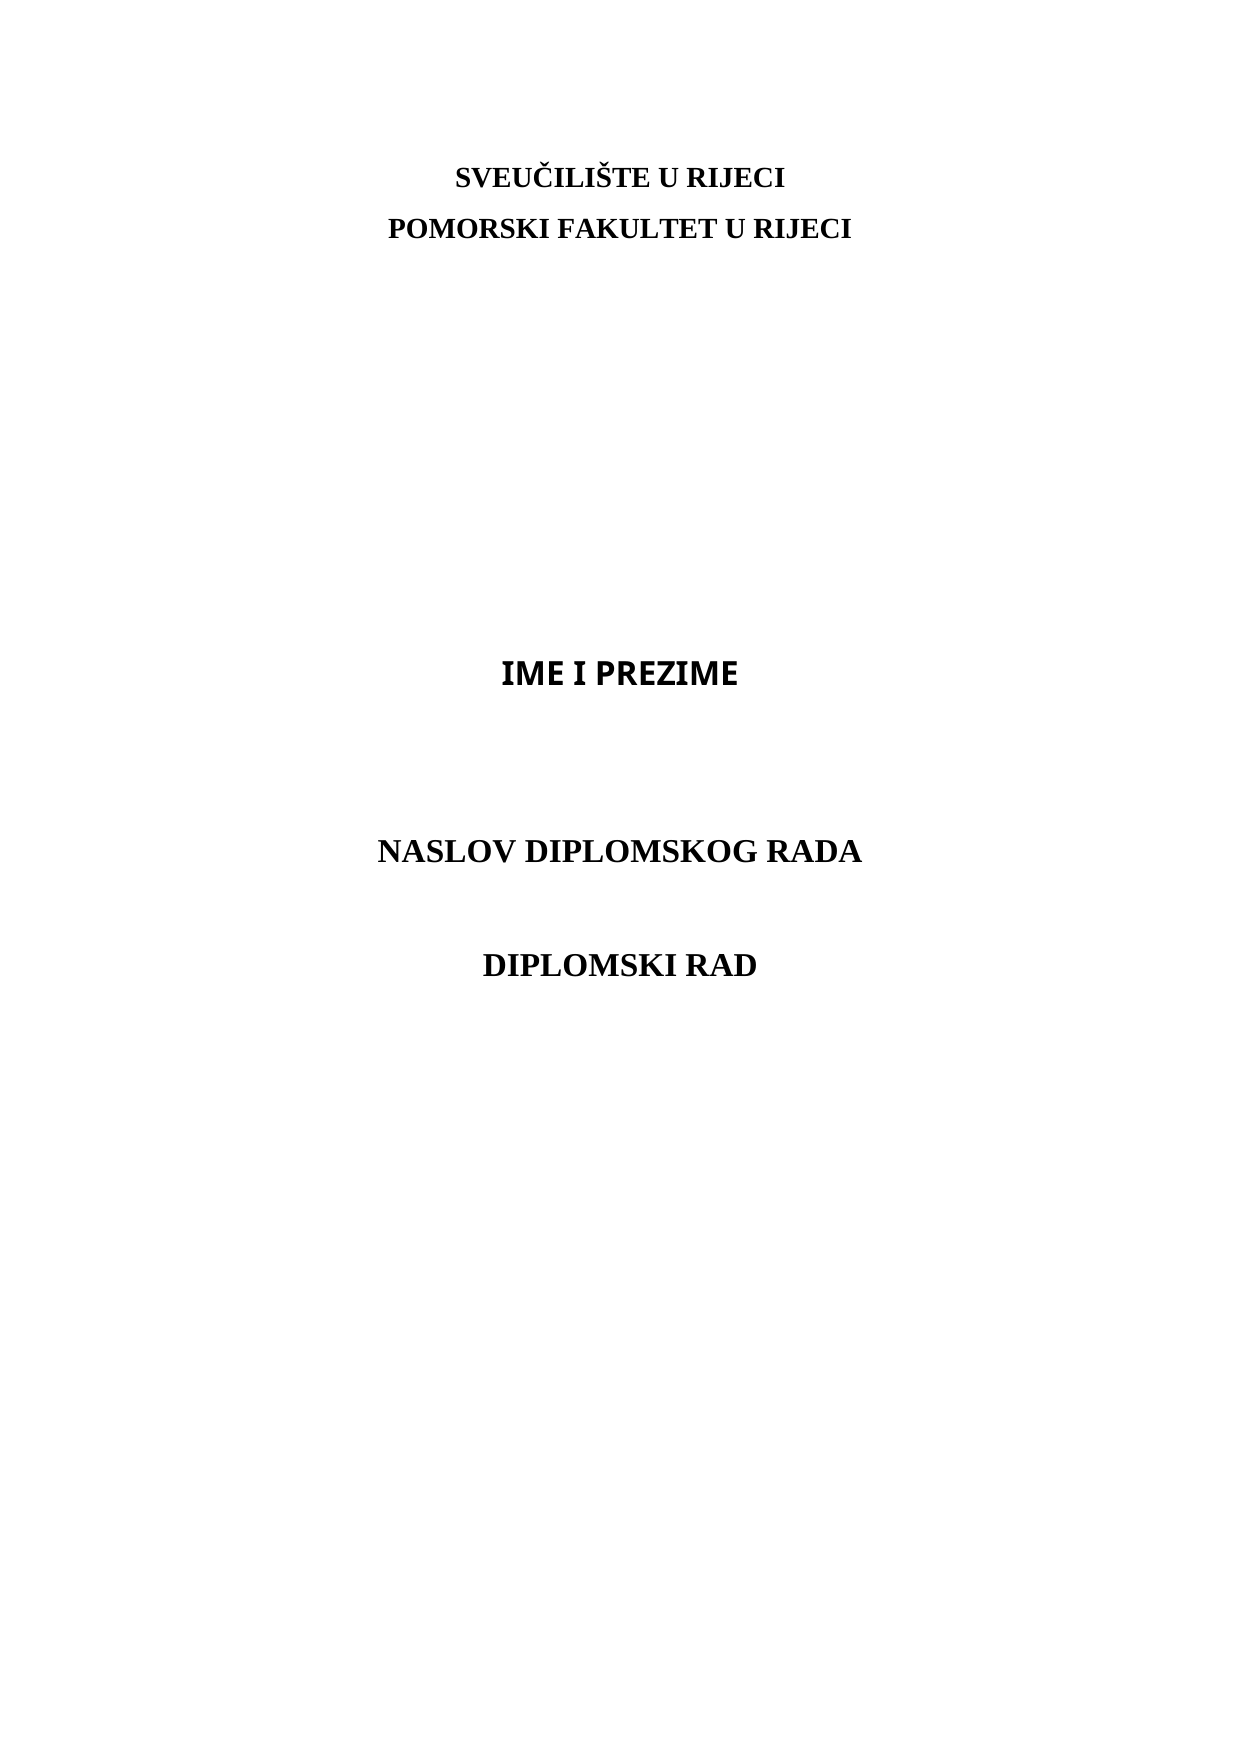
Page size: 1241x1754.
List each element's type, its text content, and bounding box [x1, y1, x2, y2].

text DIPLOMSKI RAD [148, 946, 1093, 984]
text SVEUČILIŠTE U RIJECI [148, 160, 1093, 194]
text NASLOV DIPLOMSKOG RADA [148, 831, 1093, 869]
text IME I PREZIME [148, 650, 1093, 696]
text POMORSKI FAKULTET U RIJECI [148, 211, 1093, 245]
